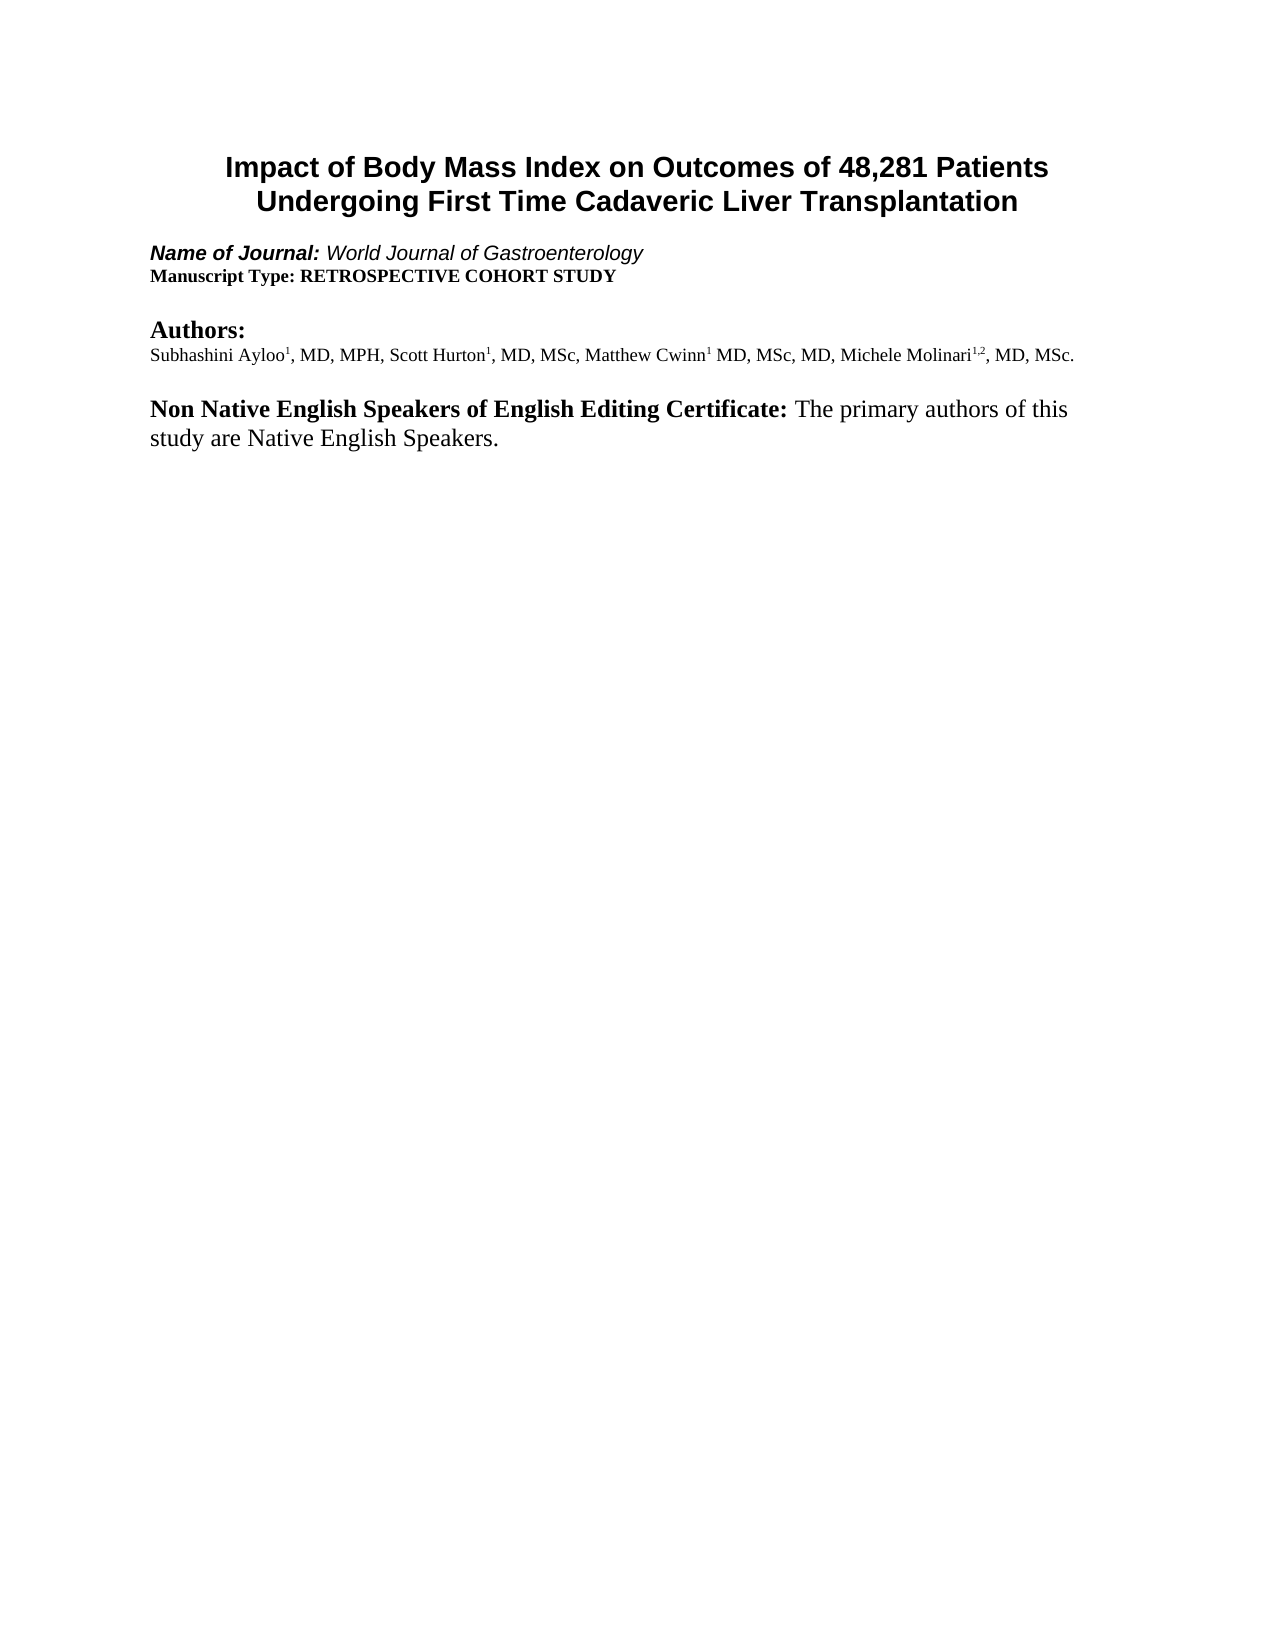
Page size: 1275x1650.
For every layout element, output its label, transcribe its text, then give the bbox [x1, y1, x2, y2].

text Subhashini Ayloo1, MD, MPH, Scott Hurton1, MD, MSc, Matthew Cwinn1 MD, MSc, MD, Michele Molinari1,2, MD, MSc. [150, 344, 1125, 366]
text Manuscript Type: RETROSPECTIVE COHORT STUDY [150, 265, 1125, 287]
text Impact of Body Mass Index on Outcomes of 48,281 Patients Undergoing First Time Cadaveric Liver Transplantation [150, 150, 1125, 217]
text Non Native English Speakers of English Editing Certificate: The primary authors of this study are Native English Speakers. [150, 394, 1125, 452]
text Authors: [150, 315, 1125, 344]
text Name of Journal: World Journal of Gastroenterology [150, 217, 1125, 265]
